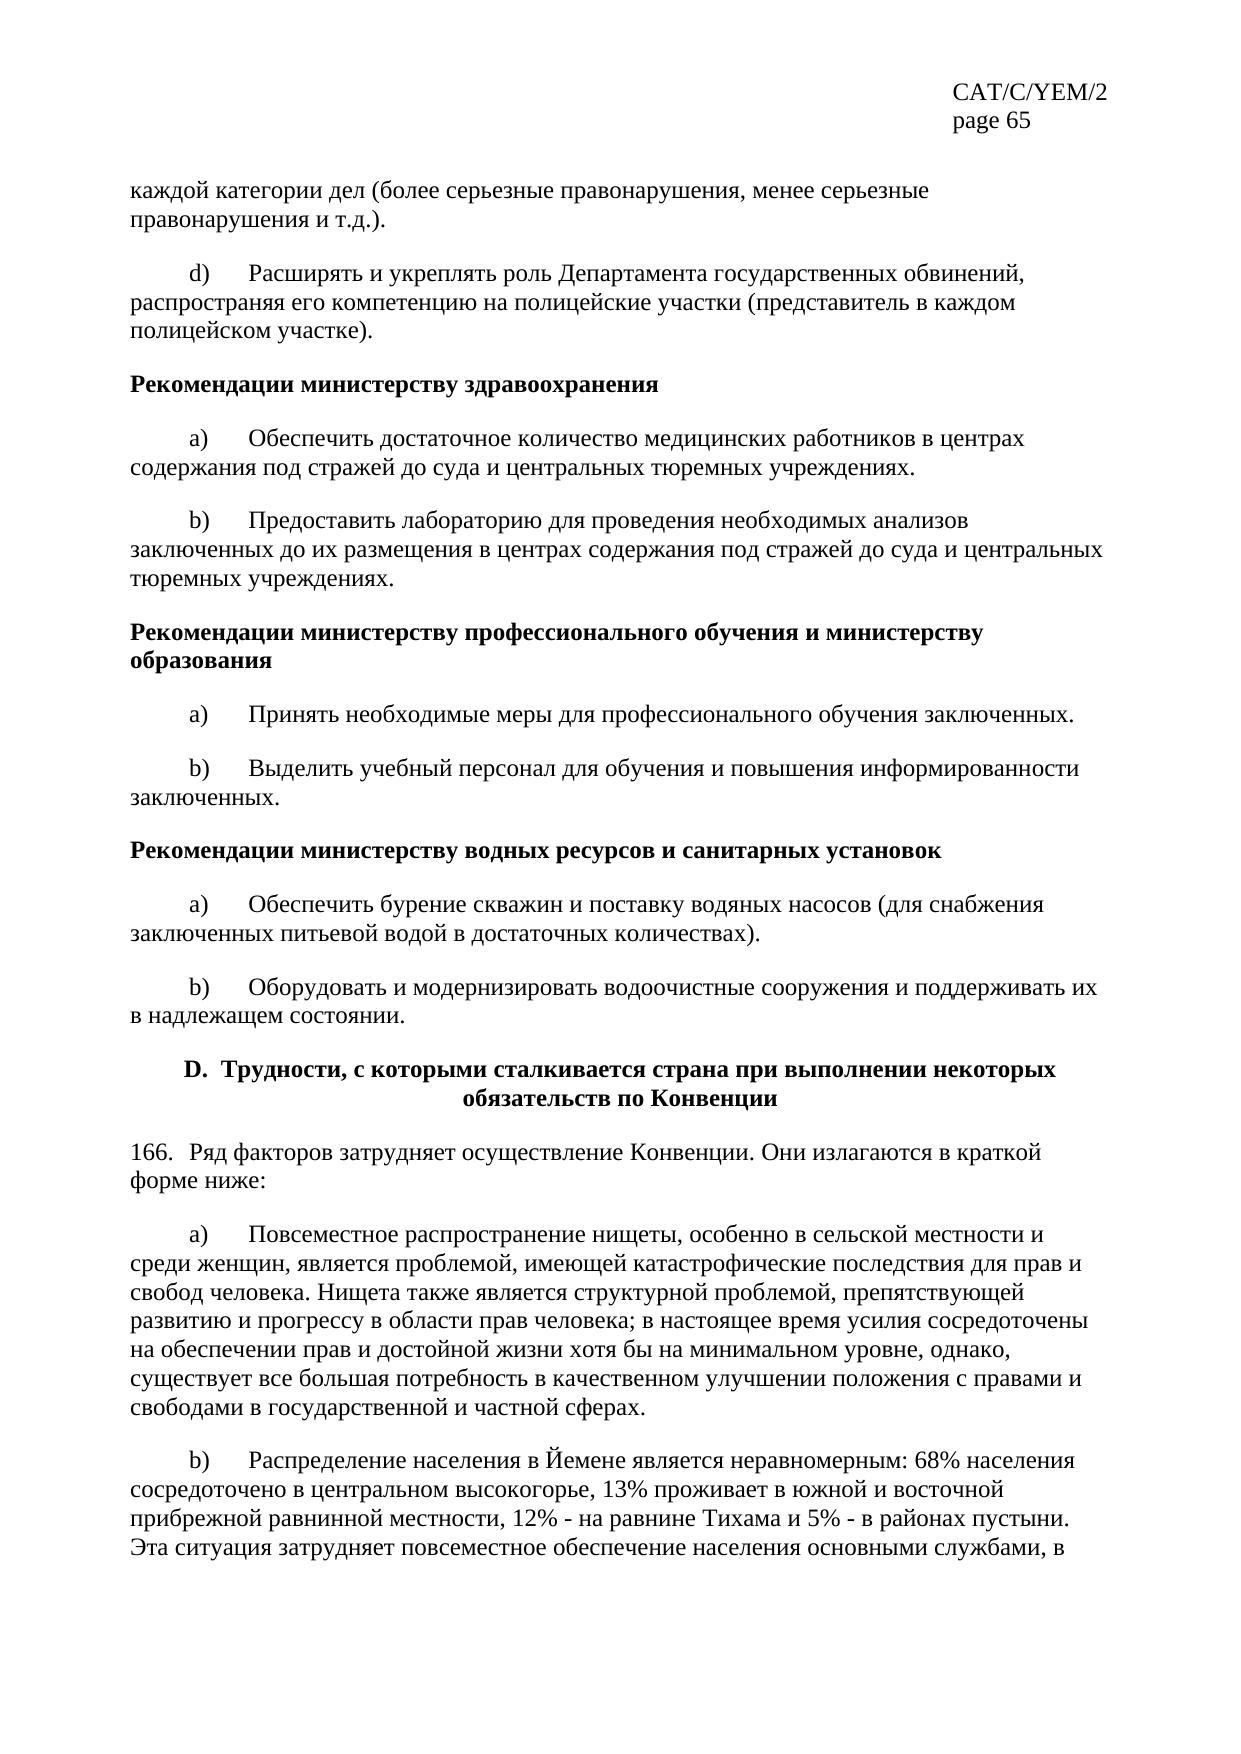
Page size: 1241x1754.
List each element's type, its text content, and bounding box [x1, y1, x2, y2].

text a) Обеспечить достаточное количество медицинских работников в центрах содержания под стражей до суда и центральных тюремных учреждениях. [130, 423, 1110, 481]
subtitle Рекомендации министерству водных ресурсов и санитарных установок [130, 836, 1110, 864]
subtitle Рекомендации министерству профессионального обучения и министерству образования [130, 617, 1110, 674]
subtitle D. Трудности, с которыми сталкивается страна при выполнении некоторых обязательств по Конвенции [130, 1054, 1110, 1112]
text a) Повсеместное распространение нищеты, особенно в сельской местности и среди женщин, является проблемой, имеющей катастрофические последствия для прав и свобод человека. Нищета также является структурной проблемой, препятствующей развитию и прогрессу в области прав человека; в настоящее время усилия сосредоточены на обеспечении прав и достойной жизни хотя бы на минимальном уровне, однако, существует все большая потребность в качественном улучшении положения с правами и свободами в государственной и частной сферах. [130, 1219, 1110, 1421]
text b) Предоставить лабораторию для проведения необходимых анализов заключенных до их размещения в центрах содержания под стражей до суда и центральных тюремных учреждениях. [130, 506, 1110, 592]
text 166. Ряд факторов затрудняет осуществление Конвенции. Они излагаются в краткой форме ниже: [130, 1137, 1110, 1194]
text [130, 176, 1110, 233]
text d) Расширять и укреплять роль Департамента государственных обвинений, распространяя его компетенцию на полицейские участки (представитель в каждом полицейском участке). [130, 258, 1110, 344]
text b) Выделить учебный персонал для обучения и повышения информированности заключенных. [130, 753, 1110, 811]
text Рекомендации министерству здравоохранения [130, 369, 1110, 398]
text a) Принять необходимые меры для профессионального обучения заключенных. [130, 699, 1110, 728]
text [130, 1446, 1110, 1561]
text b) Оборудовать и модернизировать водоочистные сооружения и поддерживать их в надлежащем состоянии. [130, 972, 1110, 1029]
text a) Обеспечить бурение скважин и поставку водяных насосов (для снабжения заключенных питьевой водой в достаточных количествах). [130, 889, 1110, 947]
